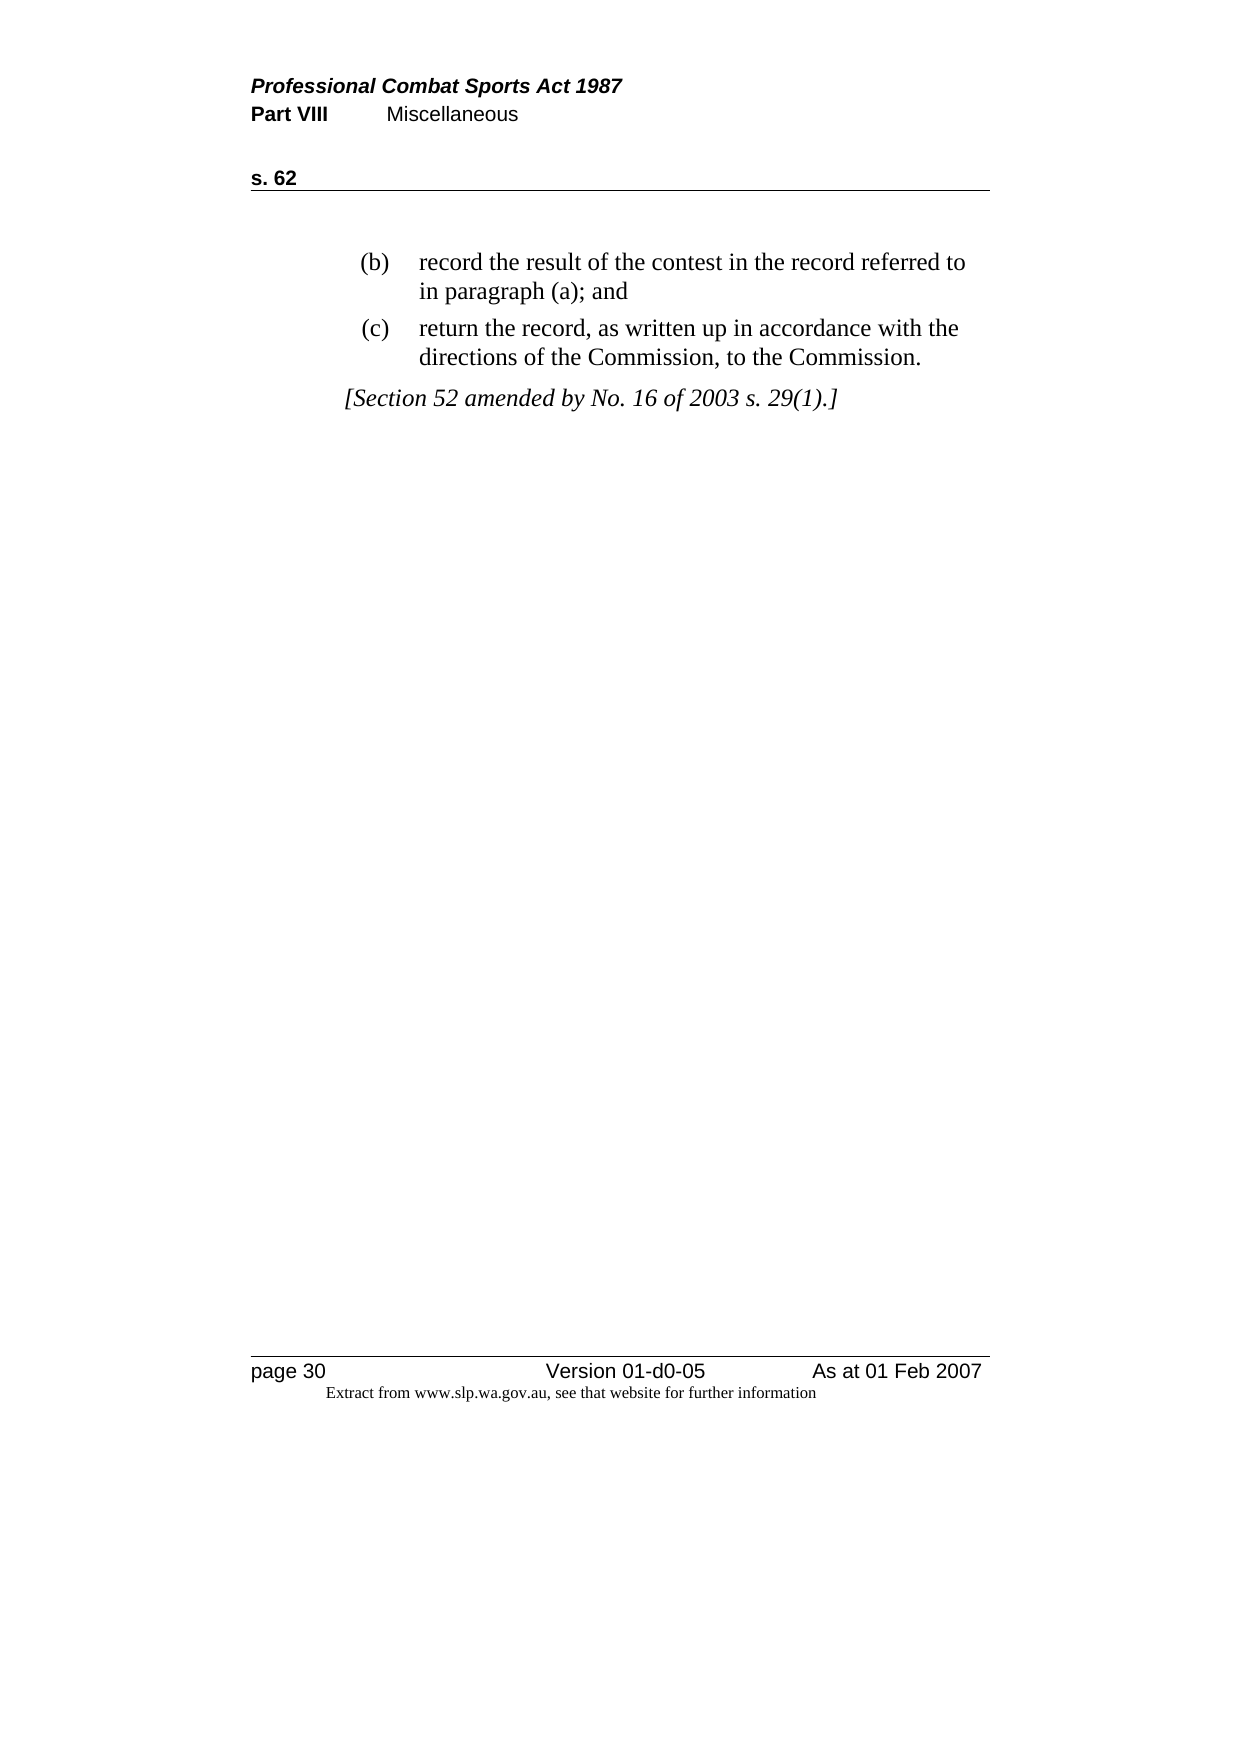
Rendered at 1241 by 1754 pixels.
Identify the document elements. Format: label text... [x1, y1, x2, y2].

text (b) record the result of the contest in the record referred to in paragraph (a); and [251, 247, 990, 305]
text (c) return the record, as written up in accordance with the directions of the Commission, to the Commission. [251, 313, 990, 371]
text [Section 52 amended by No. 16 of 2003 s. 29(1).] [251, 383, 990, 412]
